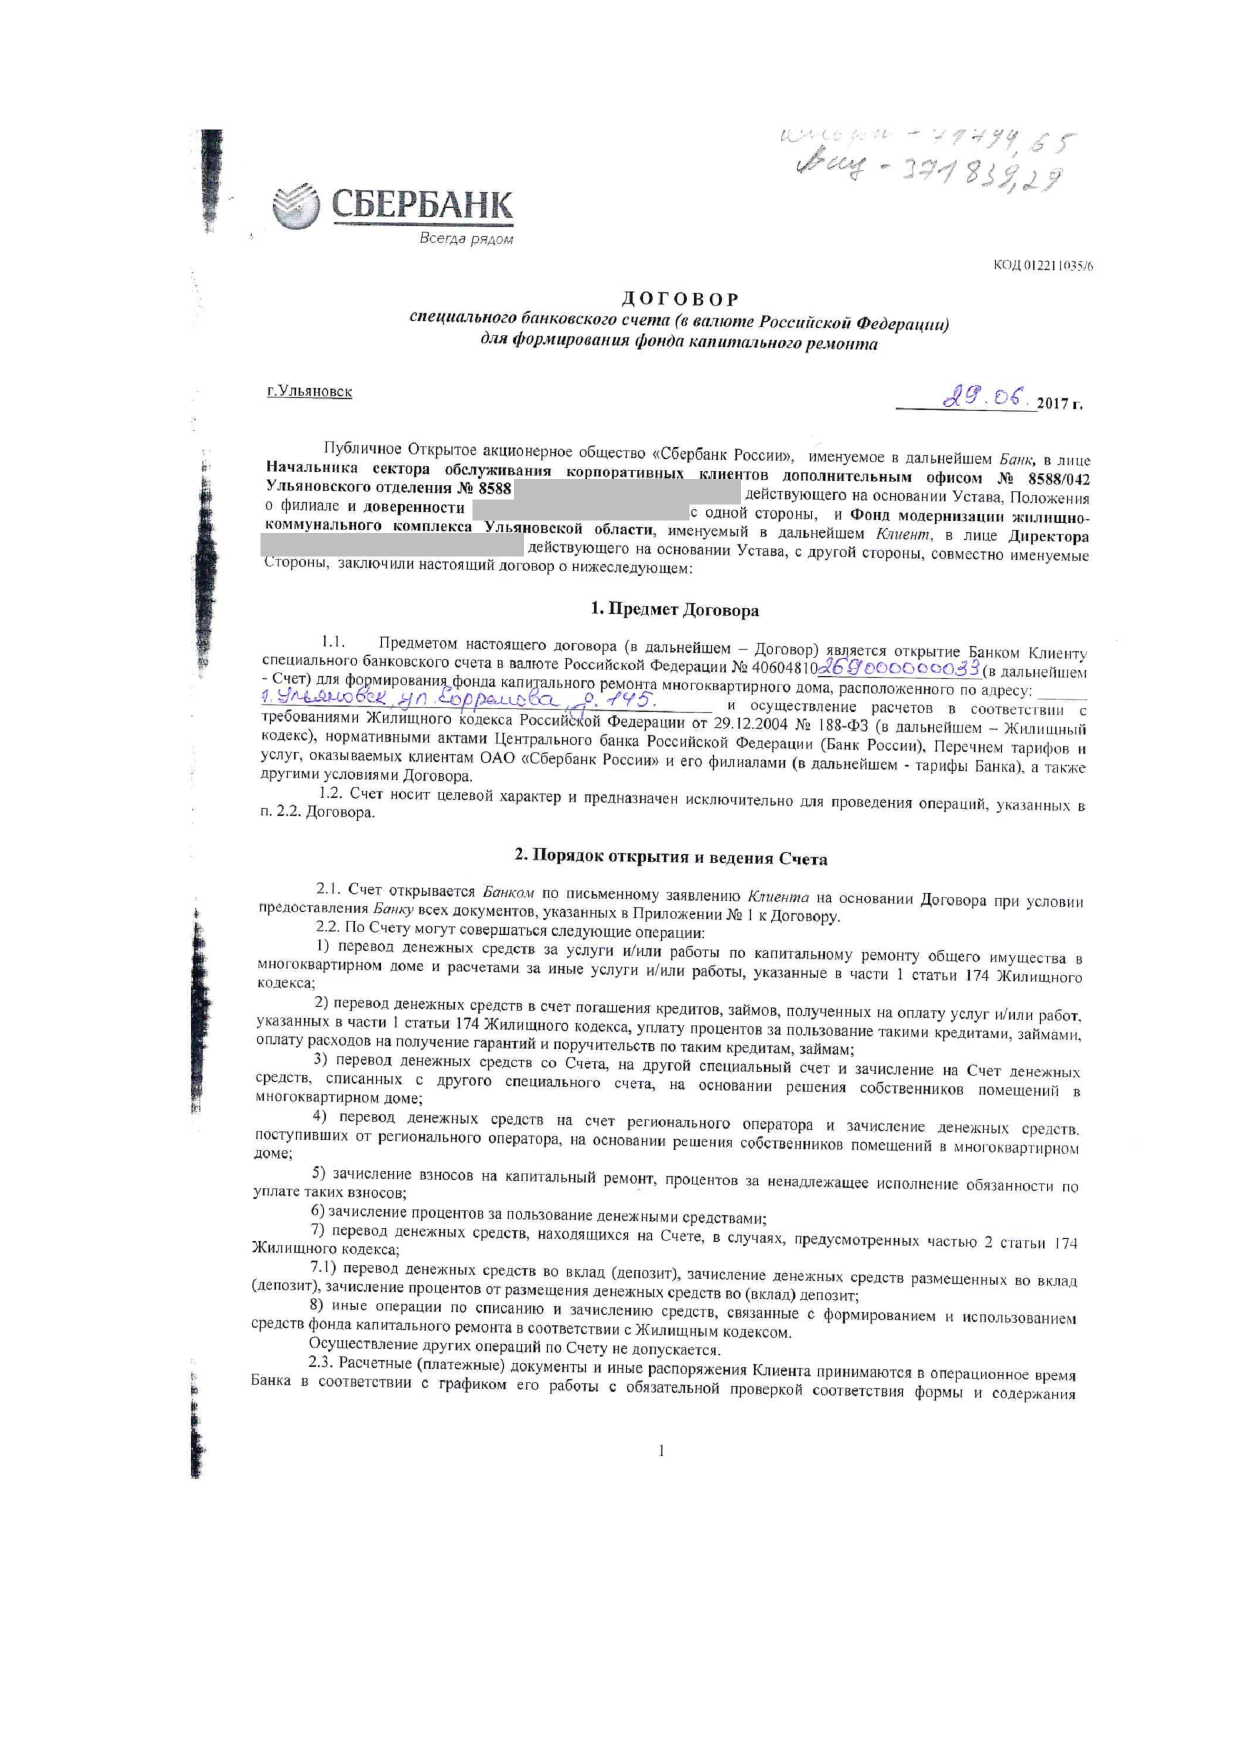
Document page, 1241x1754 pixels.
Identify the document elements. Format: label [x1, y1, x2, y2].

picture [177, 118, 1152, 1497]
